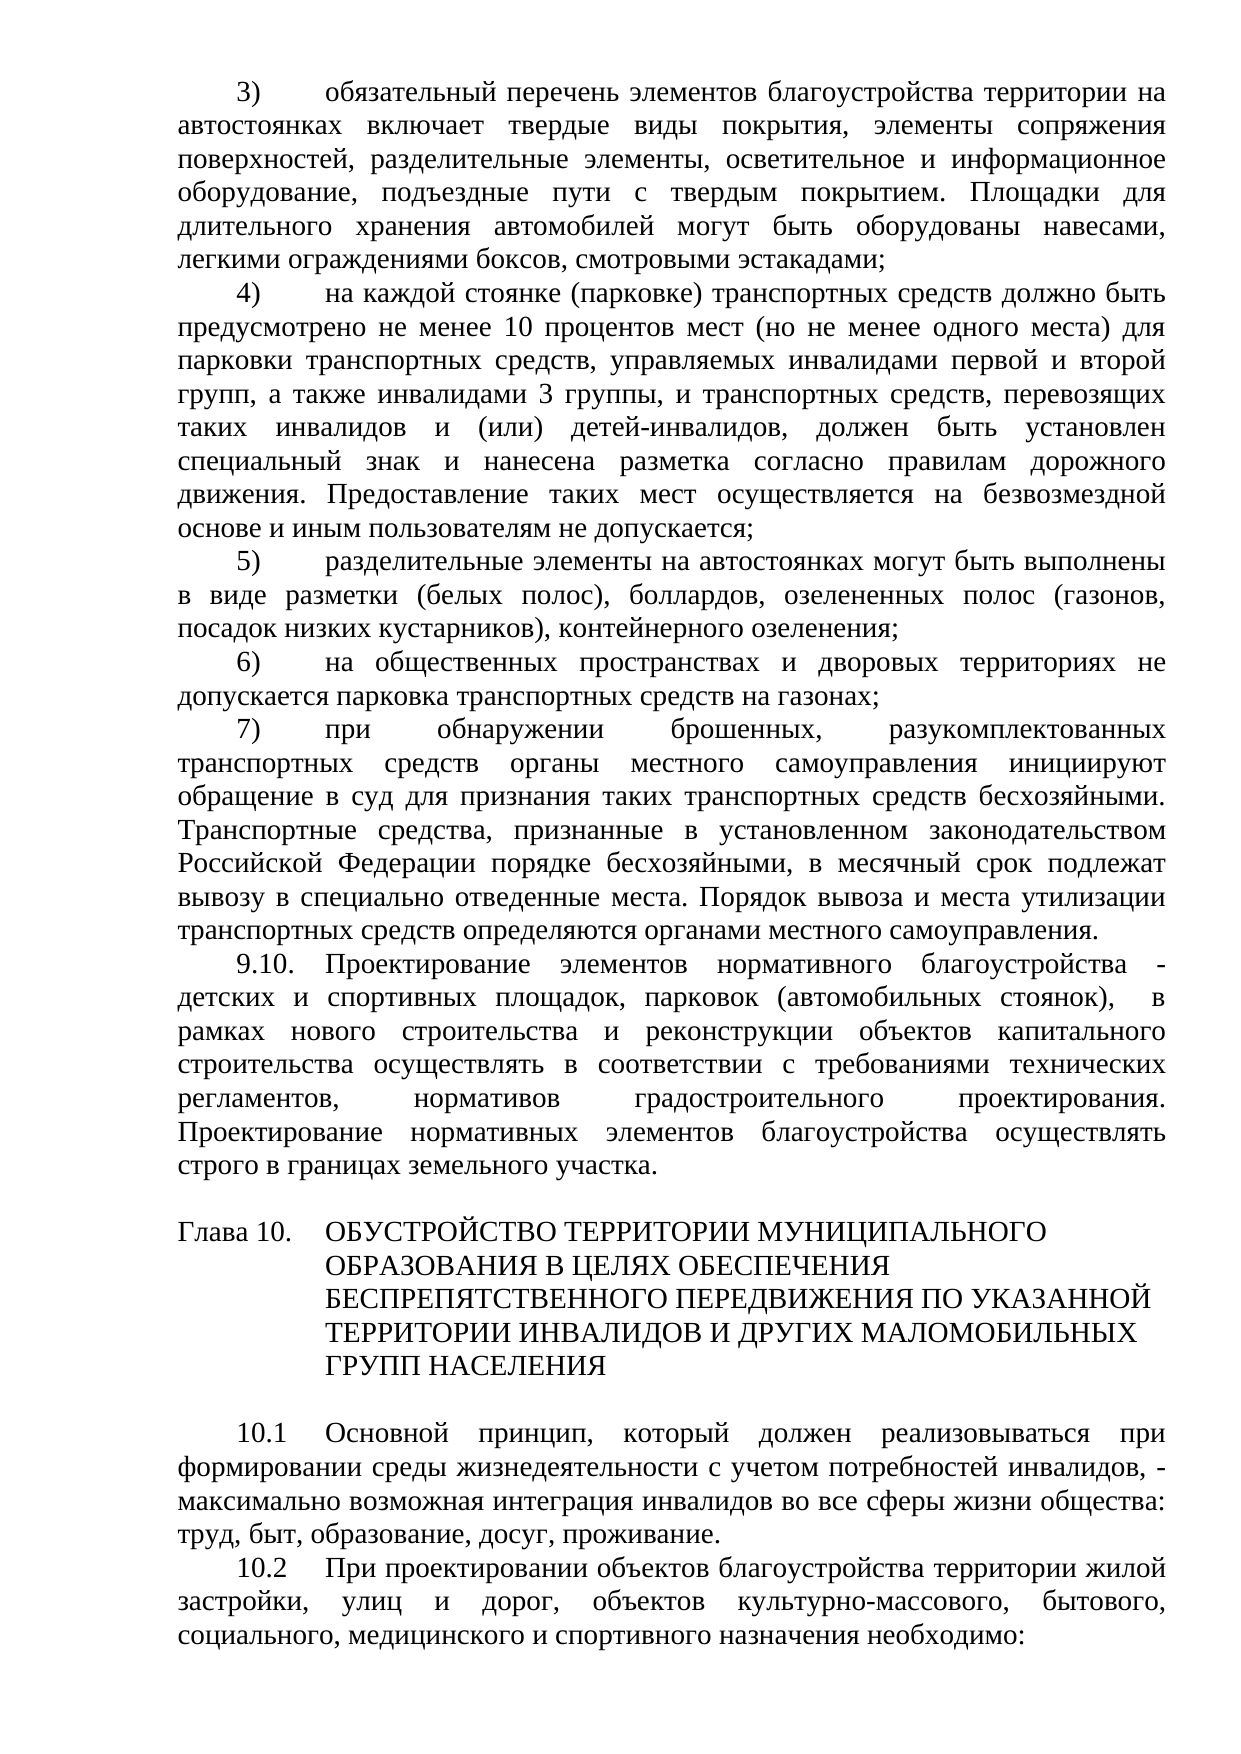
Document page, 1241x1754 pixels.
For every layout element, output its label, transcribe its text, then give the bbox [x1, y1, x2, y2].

list При проектировании объектов благоустройства территории жилой застройки, улиц и дорог, объектов культурно-массового, бытового, социального, медицинского и спортивного назначения необходимо: [177, 1550, 1167, 1650]
list разделительные элементы на автостоянках могут быть выполнены в виде разметки (белых полос), боллардов, озелененных полос (газонов, посадок низких кустарников), контейнерного озеленения; [177, 543, 1167, 644]
list при обнаружении брошенных, разукомплектованных транспортных средств органы местного самоуправления инициируют обращение в суд для признания таких транспортных средств бесхозяйными. Транспортные средства, признанные в установленном законодательством Российской Федерации порядке бесхозяйными, в месячный срок подлежат вывозу в специально отведенные места. Порядок вывоза и места утилизации транспортных средств определяются органами местного самоуправления. [177, 711, 1167, 946]
list на общественных пространствах и дворовых территориях не допускается парковка транспортных средств на газонах; [177, 644, 1167, 711]
list Основной принцип, который должен реализовываться при формировании среды жизнедеятельности с учетом потребностей инвалидов, - максимально возможная интеграция инвалидов во все сферы жизни общества: труд, быт, образование, досуг, проживание. [177, 1416, 1167, 1550]
list обязательный перечень элементов благоустройства территории на автостоянках включает твердые виды покрытия, элементы сопряжения поверхностей, разделительные элементы, осветительное и информационное оборудование, подъездные пути с твердым покрытием. Площадки для длительного хранения автомобилей могут быть оборудованы навесами, легкими ограждениями боксов, смотровыми эстакадами; [177, 74, 1167, 275]
list на каждой стоянке (парковке) транспортных средств должно быть предусмотрено не менее 10 процентов мест (но не менее одного места) для парковки транспортных средств, управляемых инвалидами первой и второй групп, а также инвалидами 3 группы, и транспортных средств, перевозящих таких инвалидов и (или) детей-инвалидов, должен быть установлен специальный знак и нанесена разметка согласно правилам дорожного движения. Предоставление таких мест осуществляется на безвозмездной основе и иным пользователям не допускается; [177, 275, 1167, 543]
text Глава 10. ОБУСТРОЙСТВО ТЕРРИТОРИИ МУНИЦИПАЛЬНОГО ОБРАЗОВАНИЯ В ЦЕЛЯХ ОБЕСПЕЧЕНИЯ БЕСПРЕПЯТСТВЕННОГО ПЕРЕДВИЖЕНИЯ ПО УКАЗАННОЙ ТЕРРИТОРИИ ИНВАЛИДОВ И ДРУГИХ МАЛОМОБИЛЬНЫХ ГРУПП НАСЕЛЕНИЯ [177, 1214, 1167, 1382]
list Проектирование элементов нормативного благоустройства - детских и спортивных площадок, парковок (автомобильных стоянок), в рамках нового строительства и реконструкции объектов капитального строительства осуществлять в соответствии с требованиями технических регламентов, нормативов градостроительного проектирования. Проектирование нормативных элементов благоустройства осуществлять строго в границах земельного участка. [177, 946, 1167, 1181]
